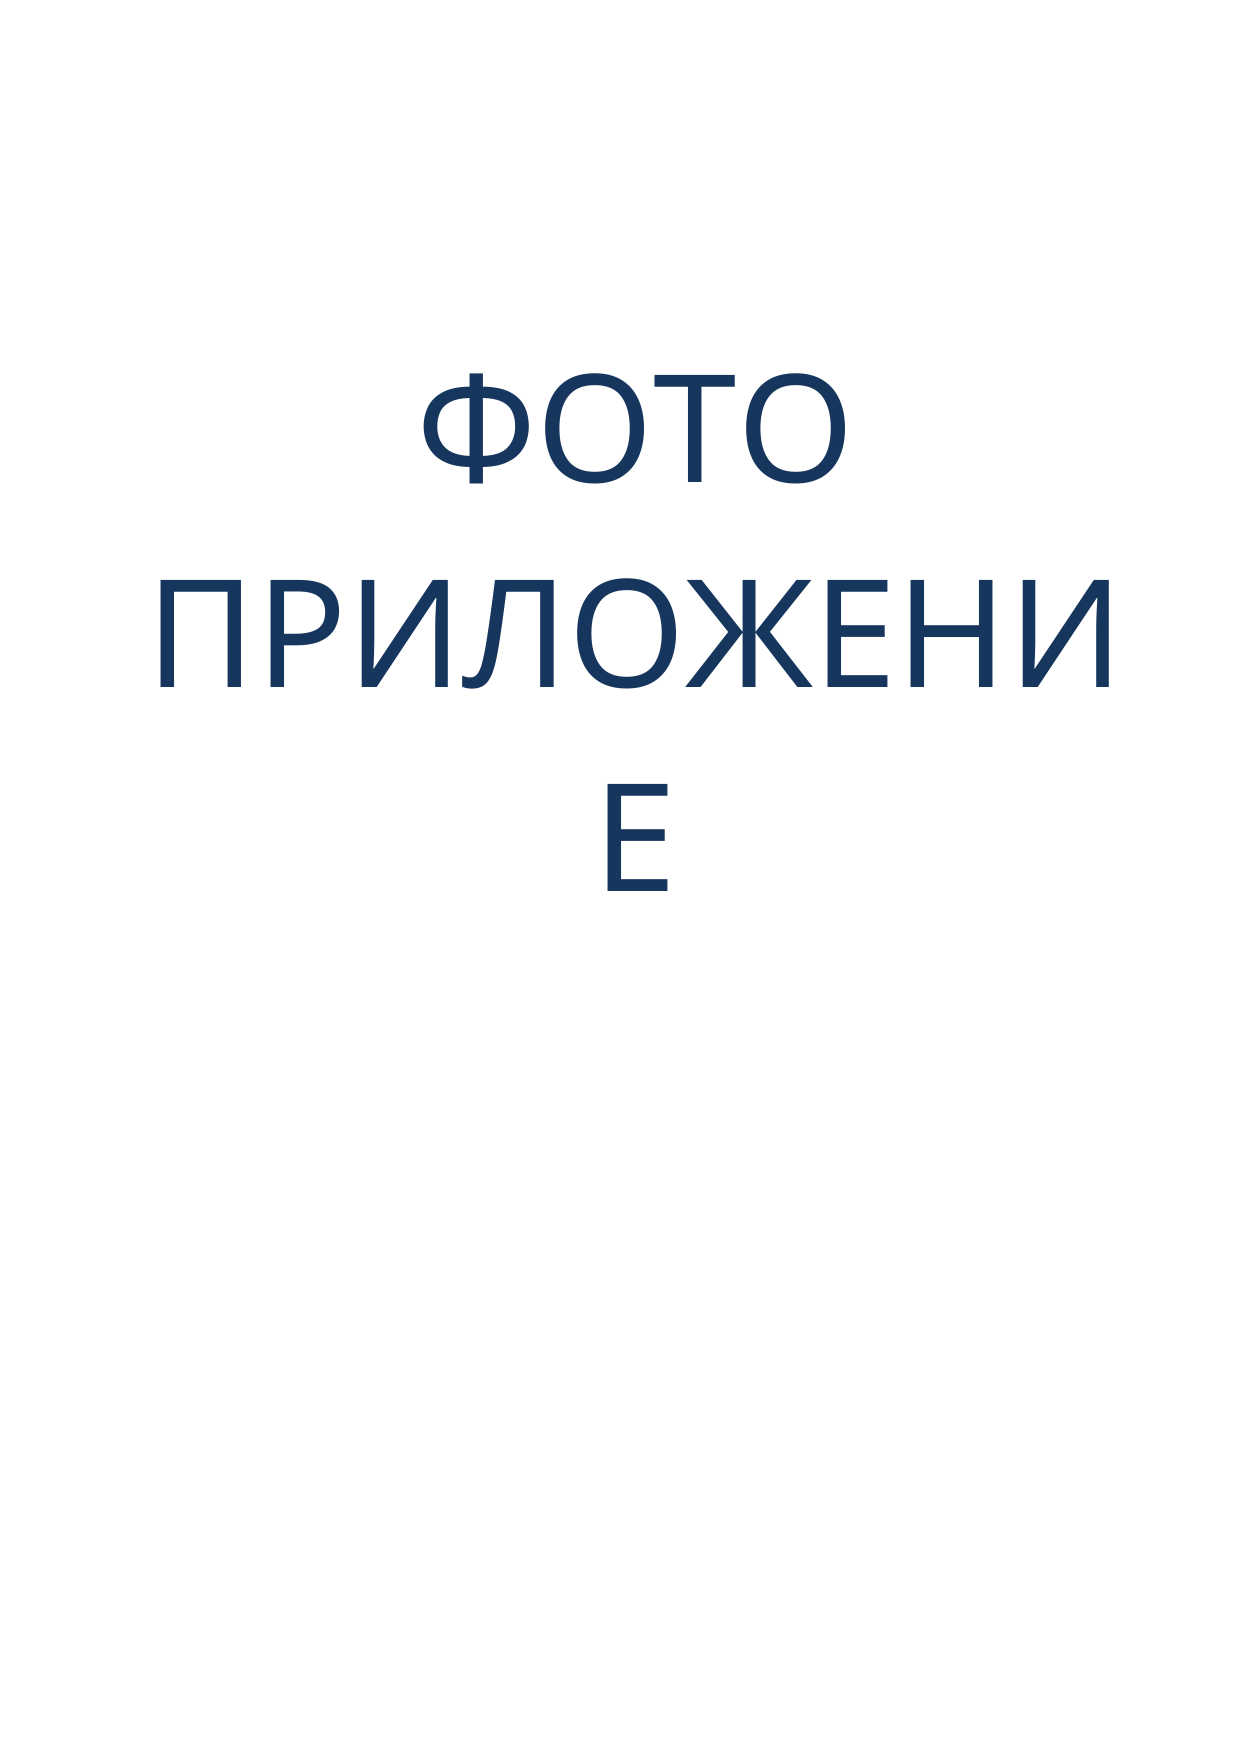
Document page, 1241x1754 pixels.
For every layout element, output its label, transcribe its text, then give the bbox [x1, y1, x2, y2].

text ФОТО [118, 322, 1152, 527]
text ПРИЛОЖЕНИЕ [118, 527, 1152, 935]
